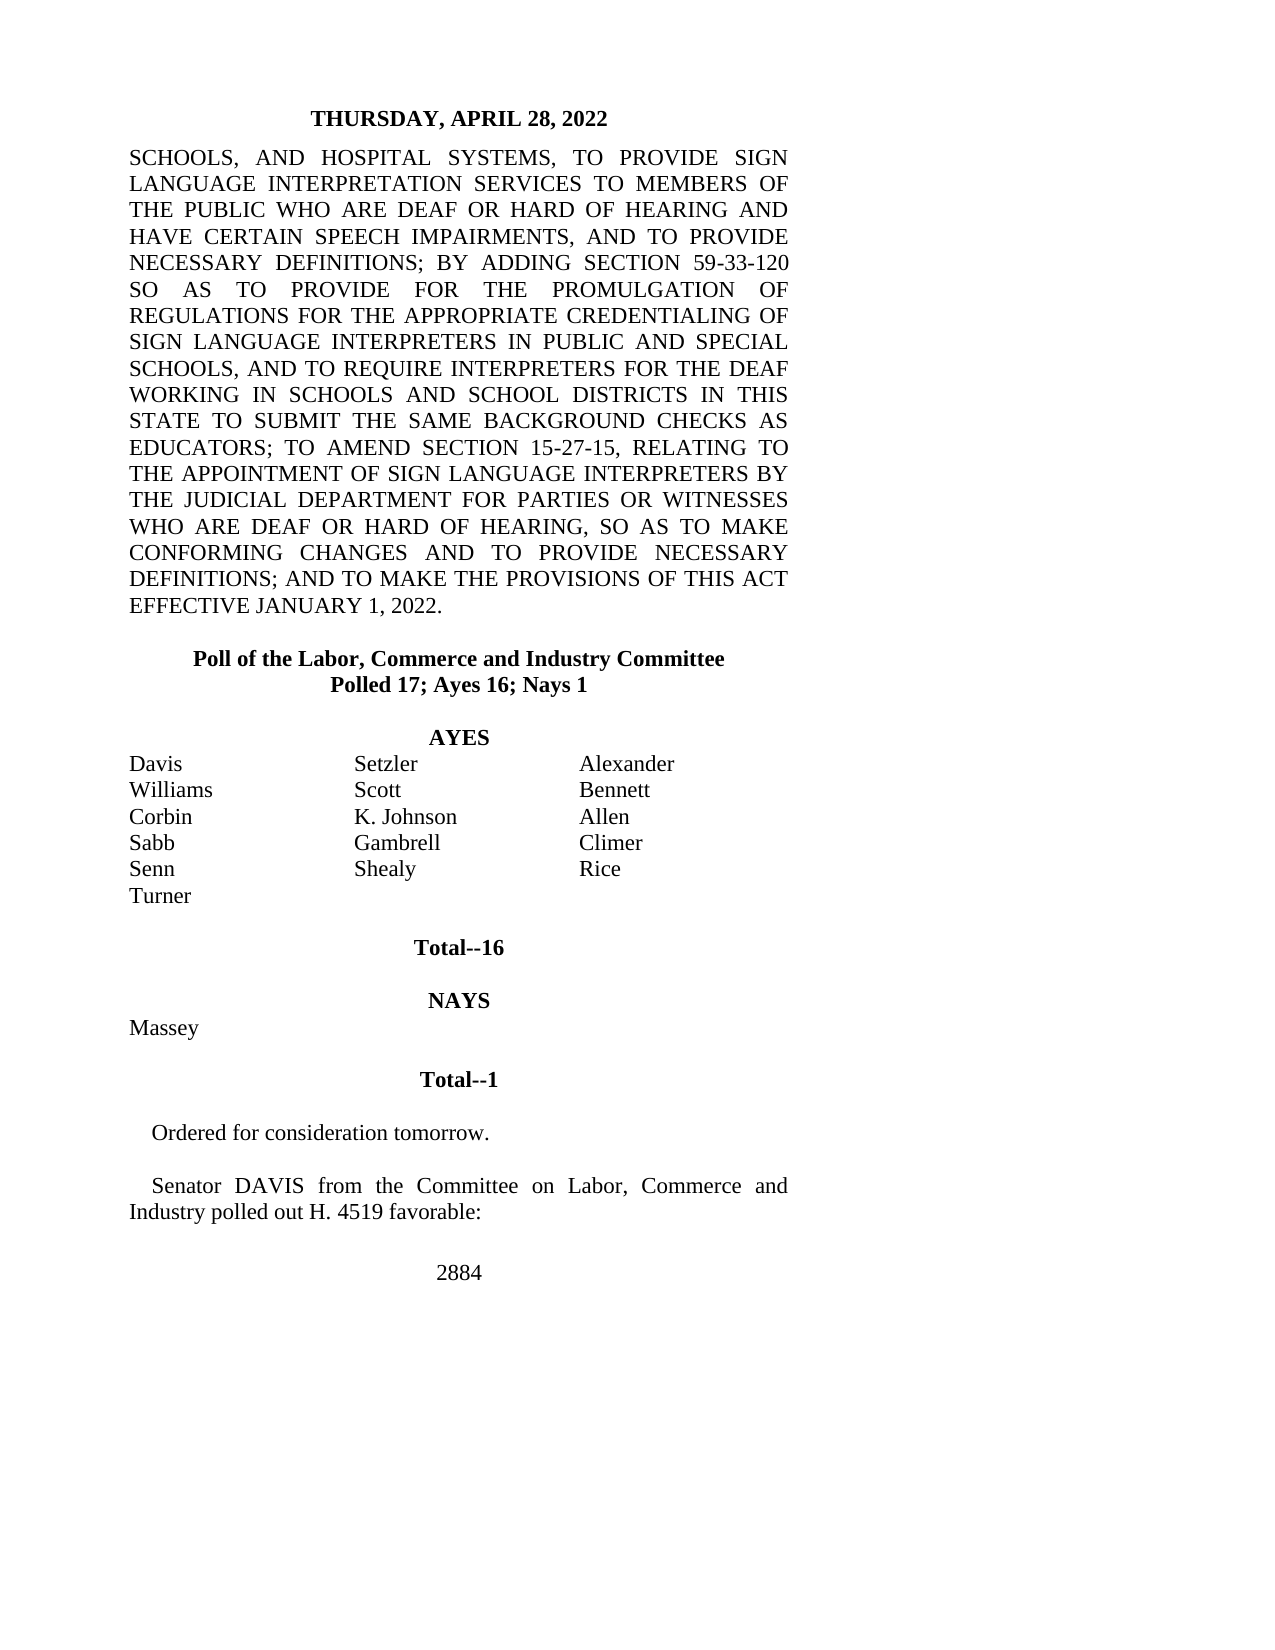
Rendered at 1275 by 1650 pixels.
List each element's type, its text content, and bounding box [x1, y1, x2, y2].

text Massey [129, 1013, 789, 1040]
text AYES [129, 724, 789, 750]
text Davis Setzler Alexander [129, 750, 789, 776]
text Polled 17; Ayes 16; Nays 1 [129, 671, 789, 697]
text NAYS [129, 987, 789, 1013]
text Senator DAVIS from the Committee on Labor, Commerce and Industry polled out H. 4519 favorable: [129, 1172, 789, 1224]
text Ordered for consideration tomorrow. [129, 1119, 789, 1145]
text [129, 144, 789, 618]
text Total--1 [129, 1066, 789, 1093]
text Senn Shealy Rice [129, 855, 789, 882]
text Williams Scott Bennett [129, 776, 789, 803]
text Poll of the Labor, Commerce and Industry Committee [129, 644, 789, 671]
text Total--16 [129, 934, 789, 961]
text Turner [129, 882, 789, 908]
text Sabb Gambrell Climer [129, 829, 789, 855]
text Corbin K. Johnson Allen [129, 803, 789, 829]
